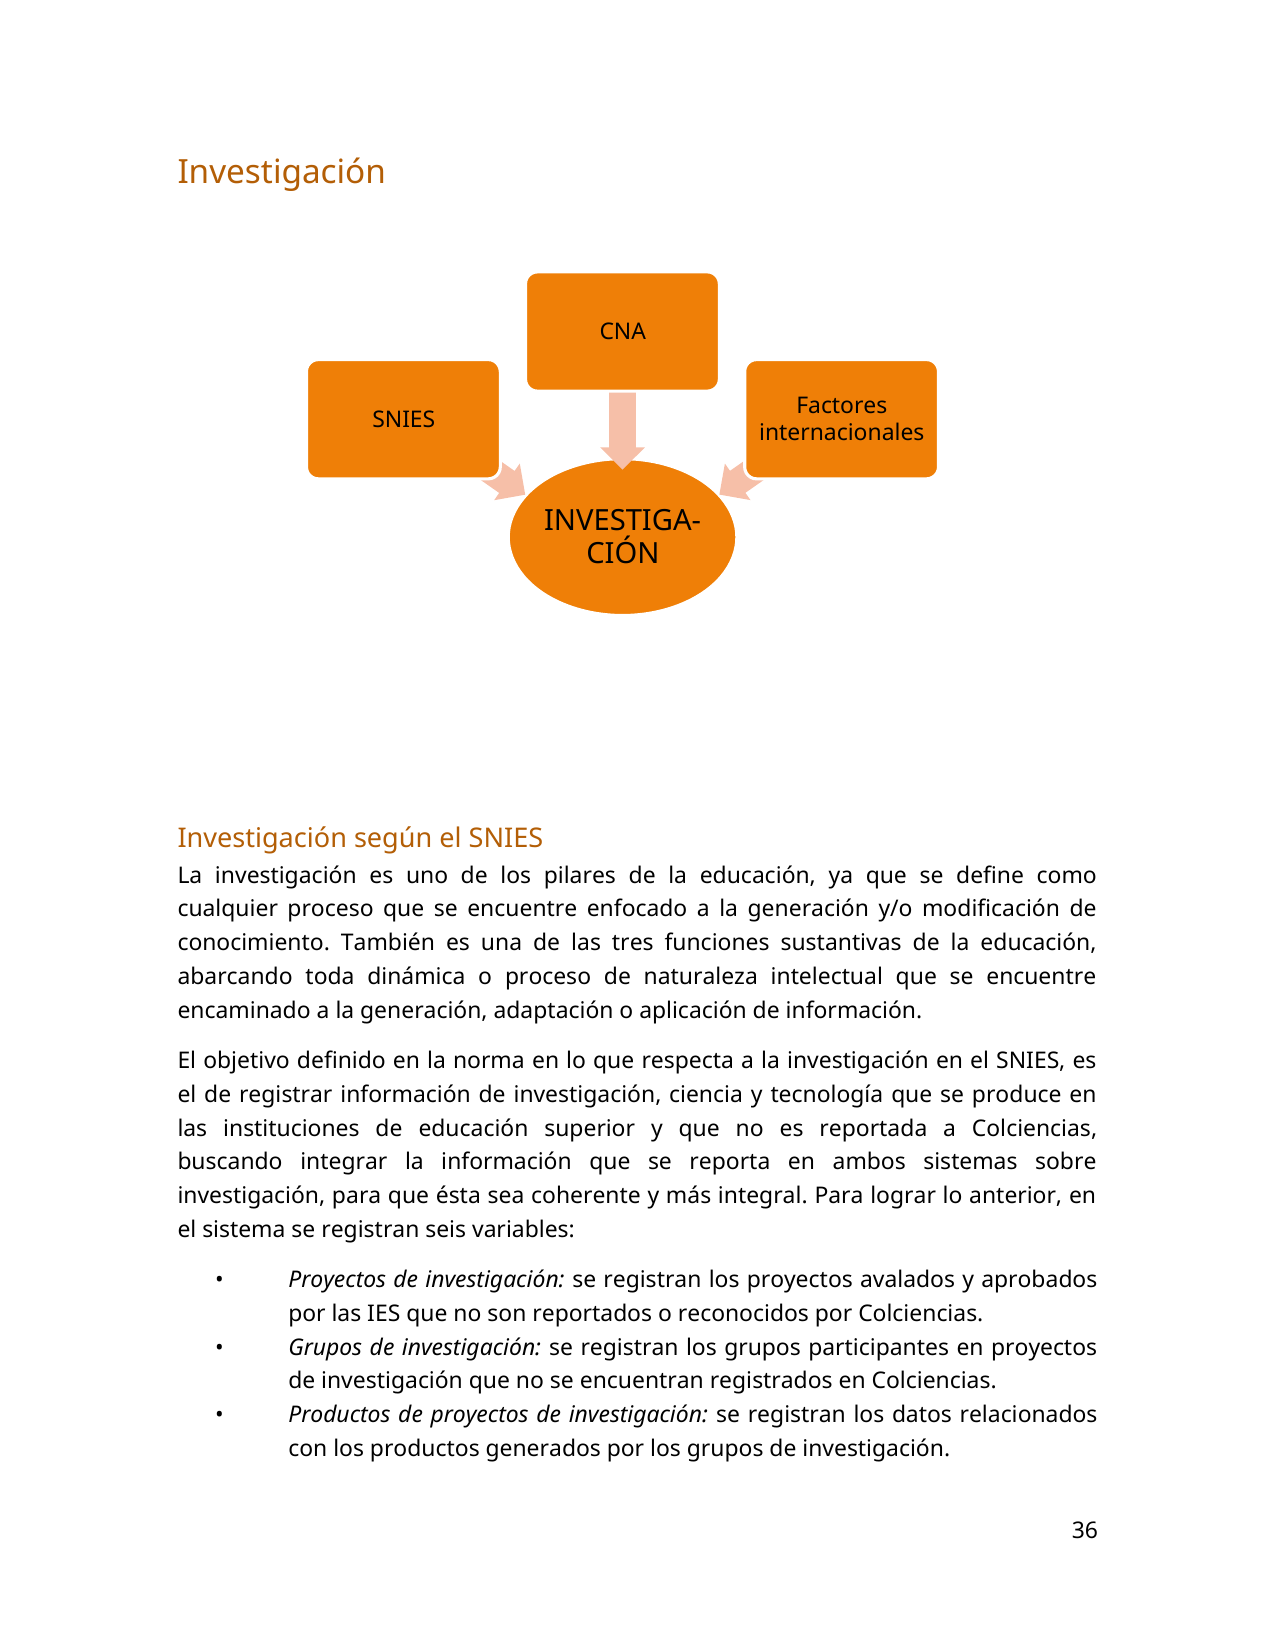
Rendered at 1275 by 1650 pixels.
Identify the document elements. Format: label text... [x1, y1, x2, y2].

text El objetivo definido en la norma en lo que respecta a la investigación en el SNIES, es el de registrar información de investigación, ciencia y tecnología que se produce en las instituciones de educación superior y que no es reportada a Colciencias, buscando integrar la información que se reporta en ambos sistemas sobre investigación, para que ésta sea coherente y más integral. Para lograr lo anterior, en el sistema se registran seis variables: [177, 1044, 1098, 1244]
subtitle Investigación según el SNIES [177, 279, 1098, 856]
list Productos de proyectos de investigación: se registran los datos relacionados con los productos generados por los grupos de investigación. [215, 1398, 1098, 1463]
list Grupos de investigación: se registran los grupos participantes en proyectos de investigación que no se encuentran registrados en Colciencias. [215, 1331, 1098, 1396]
list Proyectos de investigación: se registran los proyectos avalados y aprobados por las IES que no son reportados o reconocidos por Colciencias. [215, 1263, 1098, 1328]
text Investigación [177, 148, 1098, 193]
text La investigación es uno de los pilares de la educación, ya que se define como cualquier proceso que se encuentre enfocado a la generación y/o modificación de conocimiento. También es una de las tres funciones sustantivas de la educación, abarcando toda dinámica o proceso de naturaleza intelectual que se encuentre encaminado a la generación, adaptación o aplicación de información. [177, 859, 1098, 1025]
